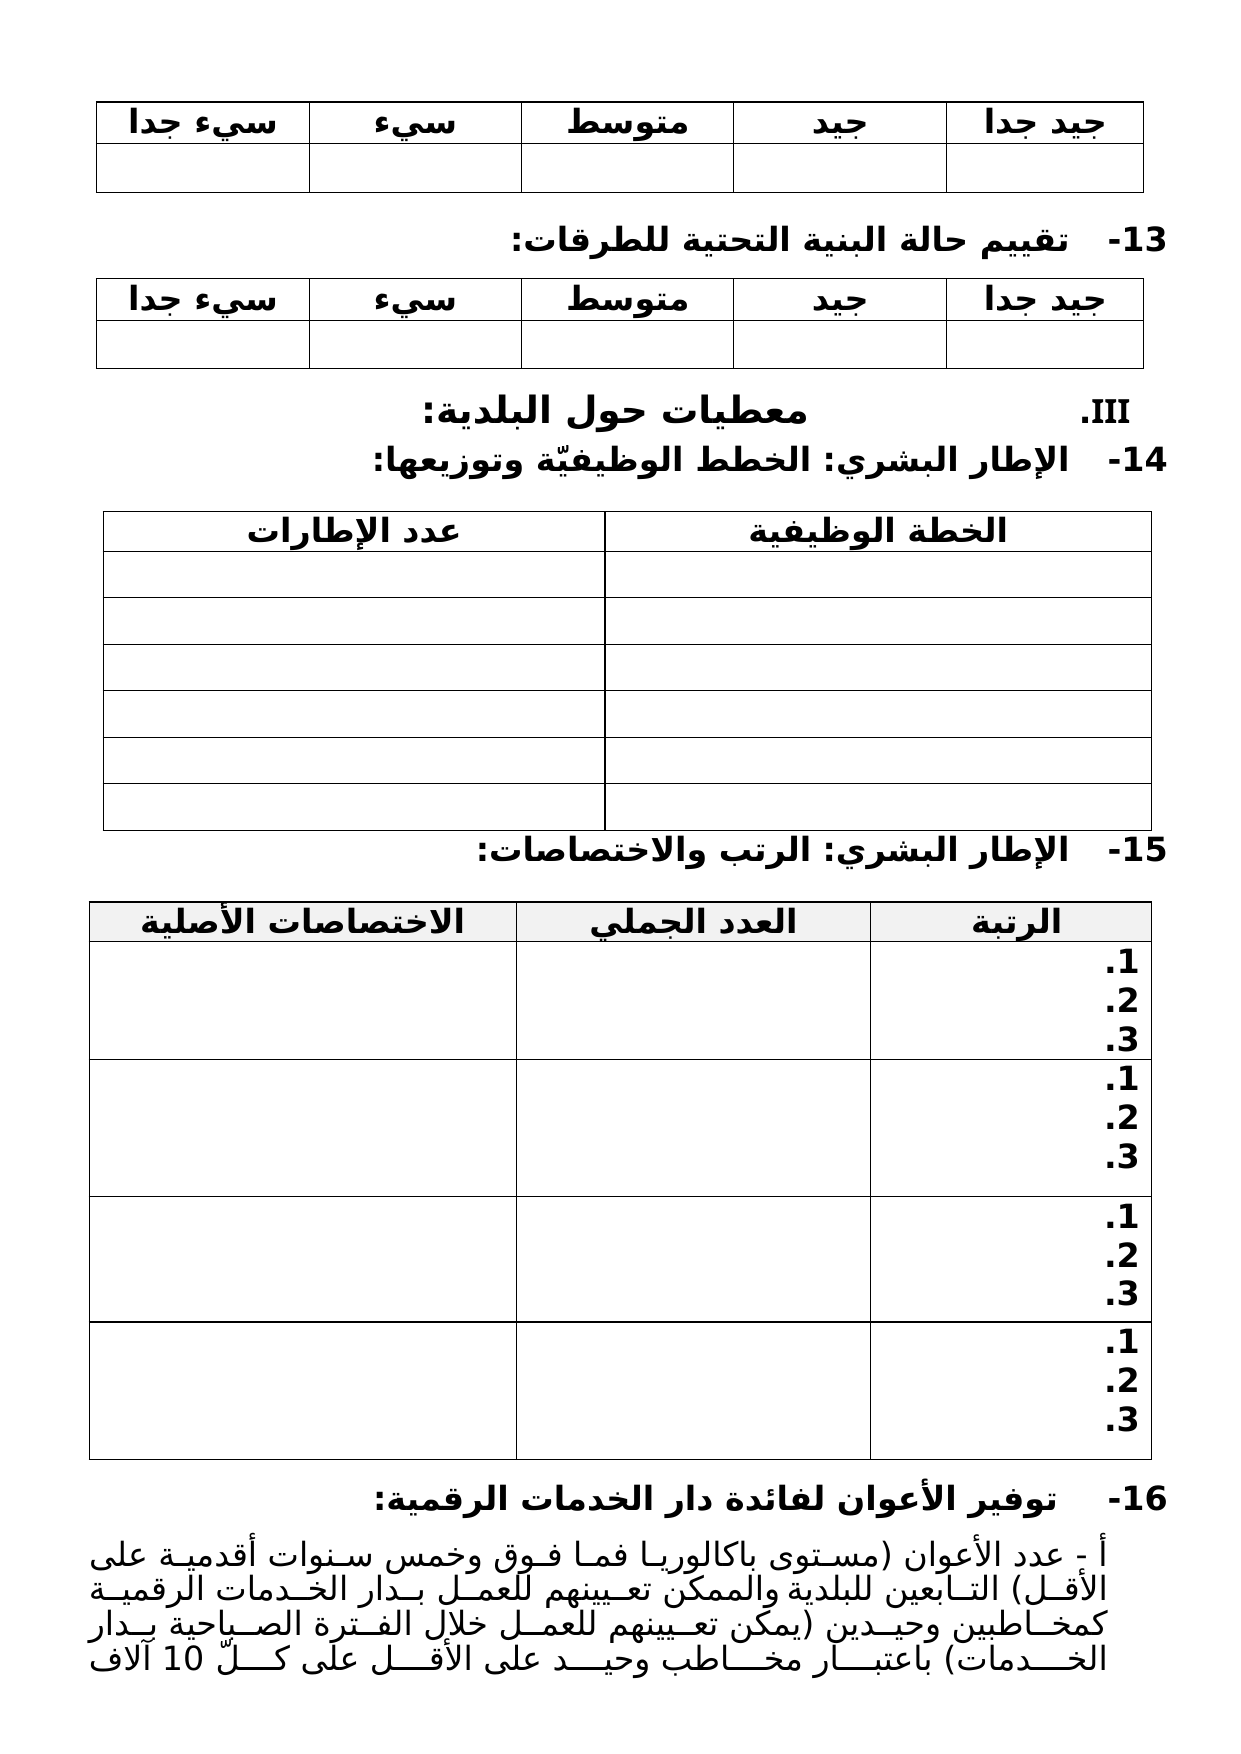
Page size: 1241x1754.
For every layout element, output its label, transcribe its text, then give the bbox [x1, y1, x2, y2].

table_header جيد جدا [947, 103, 1143, 143]
table_header سيء [310, 279, 521, 319]
table_cell [517, 942, 870, 1059]
table_cell [104, 645, 604, 690]
table_header جيد [734, 103, 946, 143]
table_header جيد جدا [947, 279, 1143, 319]
table_cell [104, 552, 604, 597]
table_header سيء جدا [97, 103, 309, 143]
table_cell 1. 2. 3. [871, 1060, 1151, 1196]
table_cell [104, 691, 604, 737]
table_cell [606, 784, 1151, 829]
list الإطار البشري: الرتب والاختصاصات: [89, 831, 1107, 869]
table_cell [522, 321, 733, 368]
table_cell [517, 1197, 870, 1321]
table_cell [90, 1197, 516, 1321]
table_cell [90, 942, 516, 1059]
table_header سيء [310, 103, 521, 143]
table_cell [90, 1323, 516, 1459]
table_cell 1. 2. 3. [871, 1323, 1151, 1459]
table_cell [97, 321, 309, 368]
table_header جيد [734, 279, 946, 319]
list توفير الأعوان لفائدة دار الخدمات الرقمية: [89, 1479, 1107, 1518]
table_header العدد الجملي [517, 903, 870, 941]
table_header الخطة الوظيفية [606, 512, 1151, 551]
table_cell [606, 738, 1151, 783]
table_cell 1. 2. 3. [871, 942, 1151, 1059]
table_header متوسط [522, 279, 733, 319]
table_cell [104, 598, 604, 644]
table_header الرتبة [871, 903, 1151, 941]
table_cell [310, 321, 521, 368]
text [89, 1538, 1107, 1678]
table_cell [606, 691, 1151, 737]
table_cell [522, 144, 733, 192]
table_header الاختصاصات الأصلية [90, 903, 516, 941]
table_cell [734, 144, 946, 192]
table_cell [104, 738, 604, 783]
table_header عدد الإطارات [104, 512, 604, 551]
list معطيات حول البلدية: [89, 388, 1130, 434]
table_cell [606, 598, 1151, 644]
table_cell 1. 2. 3. [871, 1197, 1151, 1321]
table_header سيء جدا [97, 279, 309, 319]
table_cell [90, 1060, 516, 1196]
list تقييم حالة البنية التحتية للطرقات: [89, 220, 1107, 259]
list الإطار البشري: الخطط الوظيفيّة وتوزيعها: [89, 440, 1107, 479]
table_cell [734, 321, 946, 368]
table_cell [606, 645, 1151, 690]
table_cell [947, 321, 1143, 368]
table_cell [606, 552, 1151, 597]
table_header متوسط [522, 103, 733, 143]
table_cell [517, 1323, 870, 1459]
table_cell [97, 144, 309, 192]
table_cell [947, 144, 1143, 192]
table_cell [310, 144, 521, 192]
table_cell [517, 1060, 870, 1196]
table_cell [104, 784, 604, 829]
